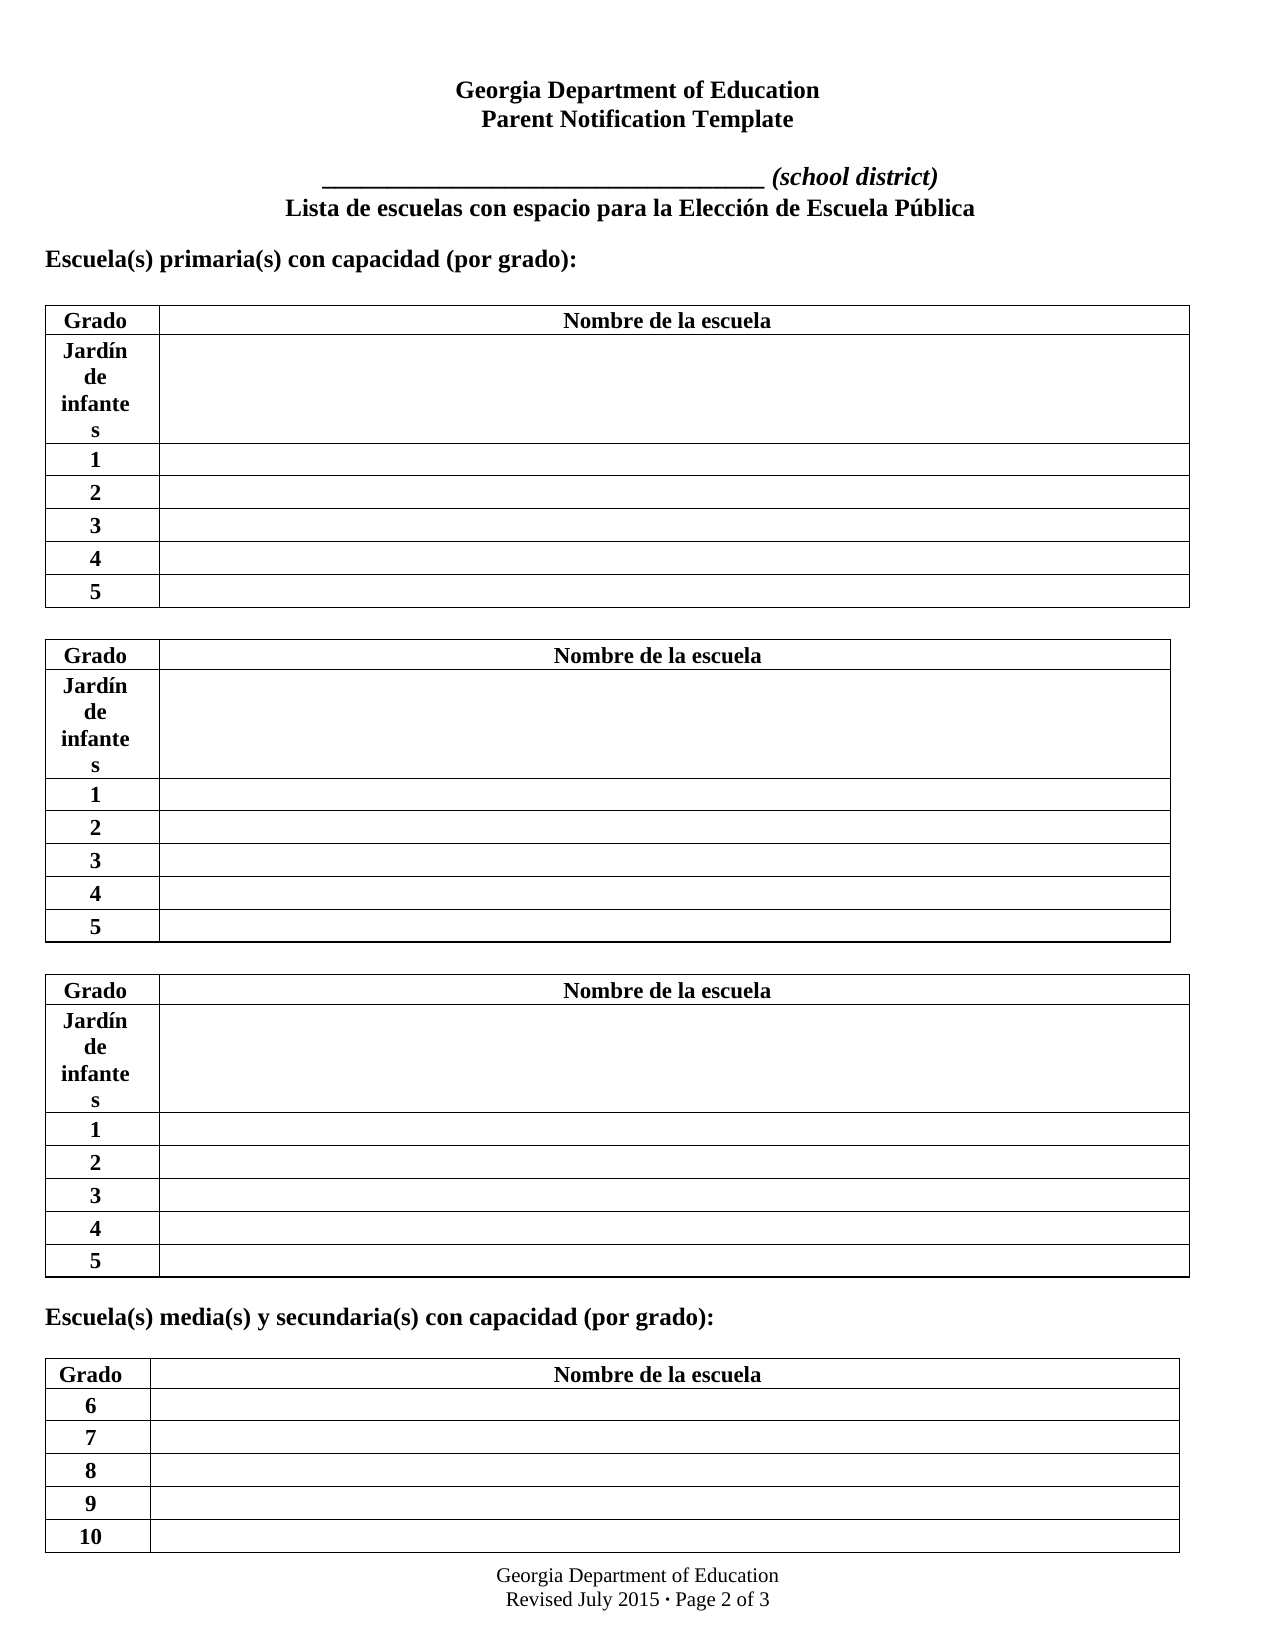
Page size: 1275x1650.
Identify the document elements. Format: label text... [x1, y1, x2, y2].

table_cell [160, 1005, 1189, 1112]
table_cell 10 [46, 1520, 150, 1552]
table_cell [160, 670, 1170, 777]
table_cell [151, 1520, 1179, 1552]
table_cell Jardín de infantes [46, 1005, 159, 1112]
table_cell 8 [46, 1454, 150, 1486]
table_header Nombre de la escuela [151, 1359, 1179, 1388]
table_cell 6 [46, 1389, 150, 1420]
table_cell 3 [46, 1179, 159, 1211]
text __________________________________ (school district) [45, 161, 1215, 191]
table_cell 4 [46, 877, 159, 909]
table_cell 1 [46, 779, 159, 810]
table_cell [151, 1421, 1179, 1453]
text Escuela(s) media(s) y secundaria(s) con capacidad (por grado): [45, 1302, 1215, 1331]
table_cell 2 [46, 811, 159, 843]
text Lista de escuelas con espacio para la Elección de Escuela Pública [45, 193, 1215, 222]
table_cell [151, 1454, 1179, 1486]
table_cell [160, 476, 1189, 508]
table_cell 5 [46, 910, 159, 941]
table_cell [160, 335, 1189, 442]
table_header Grado [46, 640, 159, 669]
table_header Grado [46, 975, 159, 1004]
table_cell [160, 444, 1189, 475]
table_cell [160, 1146, 1189, 1178]
table_cell 2 [46, 1146, 159, 1178]
table_header Grado [46, 1359, 150, 1388]
table_cell [160, 542, 1189, 574]
table_cell [160, 509, 1189, 541]
text Escuela(s) primaria(s) con capacidad (por grado): [45, 244, 1215, 273]
table_cell [160, 910, 1170, 941]
table_header Nombre de la escuela [160, 975, 1189, 1004]
table_cell 5 [46, 1245, 159, 1276]
table_cell [151, 1487, 1179, 1519]
table_cell 4 [46, 1212, 159, 1243]
table_cell [160, 1113, 1189, 1145]
table_cell [160, 1212, 1189, 1243]
table_cell [160, 779, 1170, 810]
table_header Nombre de la escuela [160, 306, 1189, 334]
table_cell 9 [46, 1487, 150, 1519]
table_cell 2 [46, 476, 159, 508]
table_cell Jardín de infantes [46, 670, 159, 777]
table_cell 4 [46, 542, 159, 574]
table_cell [160, 1245, 1189, 1276]
table_cell [151, 1389, 1179, 1420]
table_cell 1 [46, 444, 159, 475]
table_cell [160, 575, 1189, 607]
table_cell 3 [46, 844, 159, 876]
table_cell 7 [46, 1421, 150, 1453]
table_cell 1 [46, 1113, 159, 1145]
table_cell [160, 811, 1170, 843]
table_cell 3 [46, 509, 159, 541]
table_header Grado [46, 306, 159, 334]
table_header Nombre de la escuela [160, 640, 1170, 669]
table_cell 5 [46, 575, 159, 607]
table_cell [160, 1179, 1189, 1211]
table_cell [160, 844, 1170, 876]
table_cell Jardín de infantes [46, 335, 159, 442]
table_cell [160, 877, 1170, 909]
